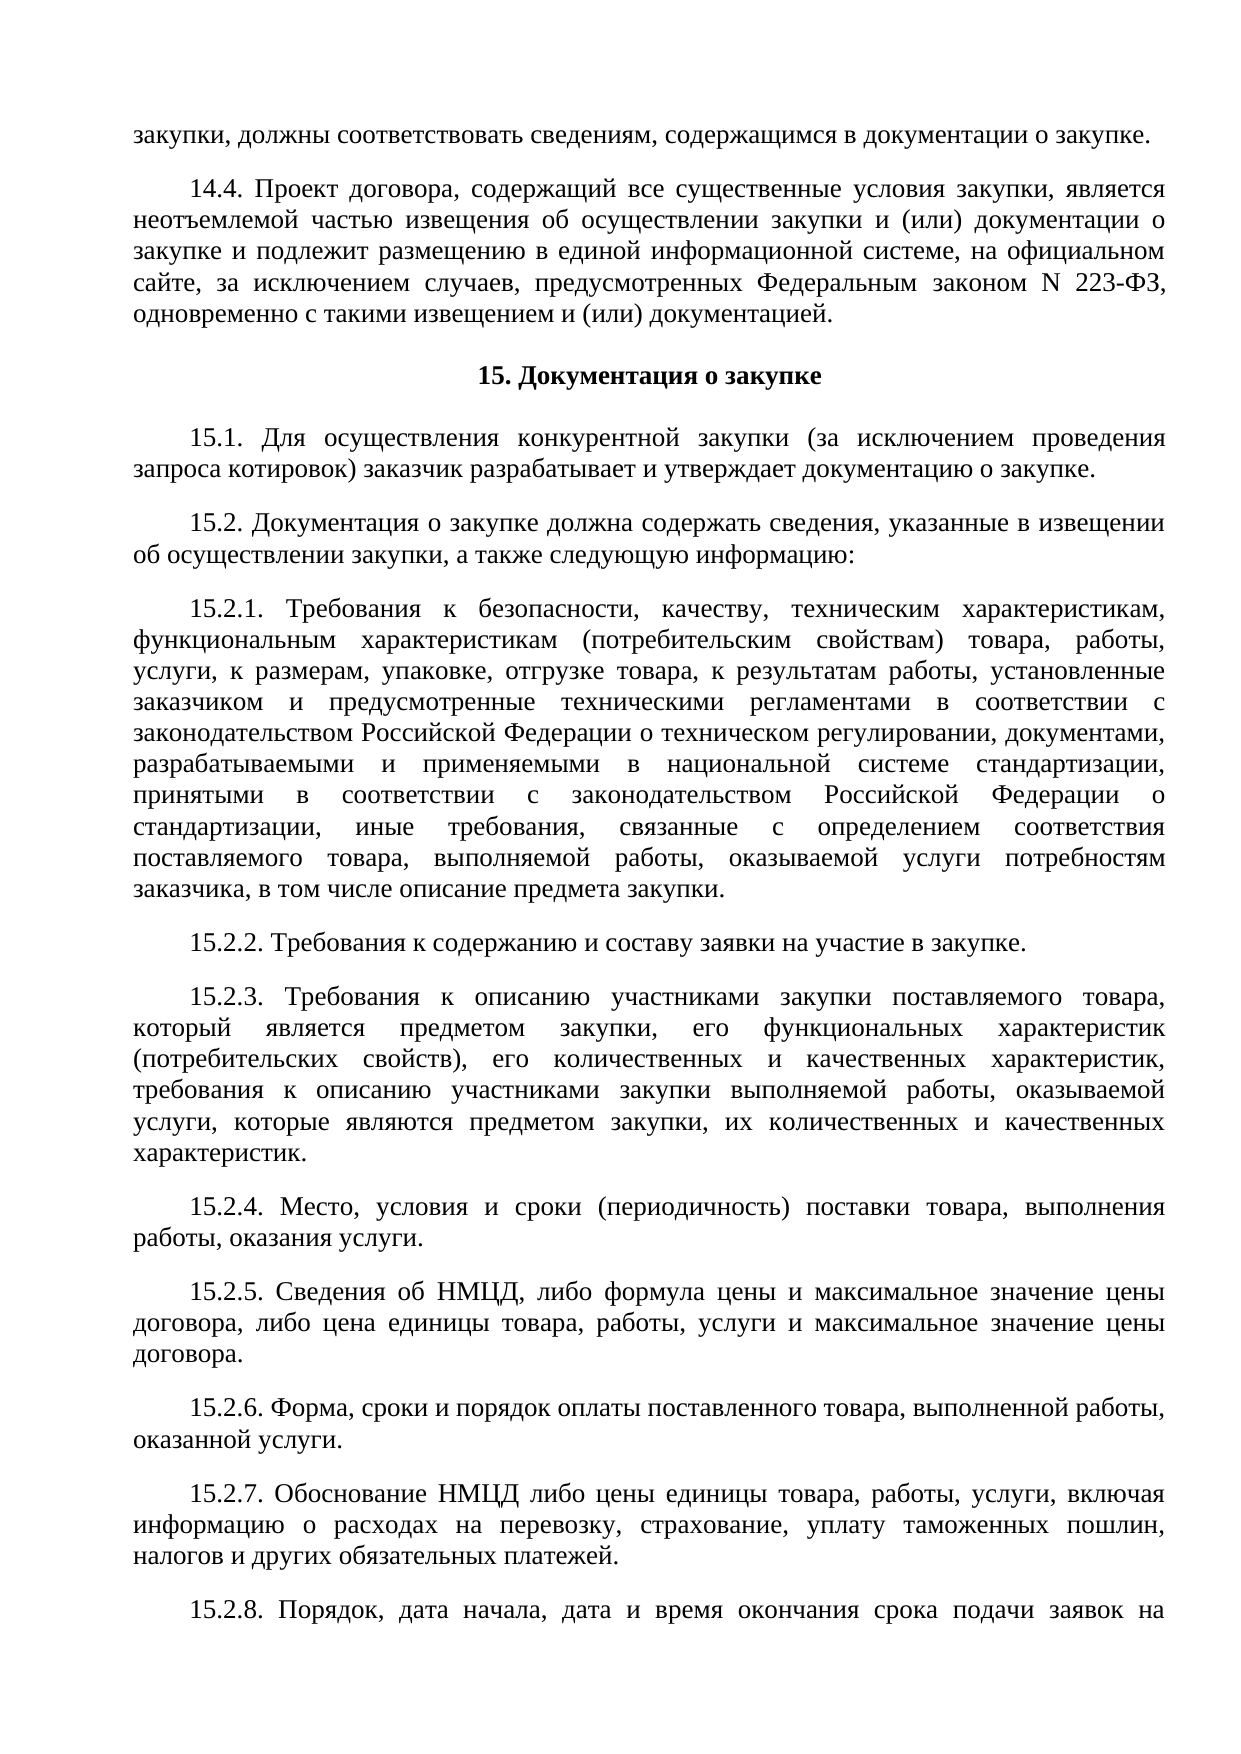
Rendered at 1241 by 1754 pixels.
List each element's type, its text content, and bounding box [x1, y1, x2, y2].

text 15.2.6. Форма, сроки и порядок оплаты поставленного товара, выполненной работы, оказанной услуги. [133, 1392, 1167, 1454]
text 15.2.4. Место, условия и сроки (периодичность) поставки товара, выполнения работы, оказания услуги. [133, 1190, 1167, 1252]
text 15.2.1. Требования к безопасности, качеству, техническим характеристикам, функциональным характеристикам (потребительским свойствам) товара, работы, услуги, к размерам, упаковке, отгрузке товара, к результатам работы, установленные заказчиком и предусмотренные техническими регламентами в соответствии с законодательством Российской Федерации о техническом регулировании, документами, разрабатываемыми и применяемыми в национальной системе стандартизации, принятыми в соответствии с законодательством Российской Федерации о стандартизации, иные требования, связанные с определением соответствия поставляемого товара, выполняемой работы, оказываемой услуги потребностям заказчика, в том числе описание предмета закупки. [133, 592, 1167, 903]
text 15.2.7. Обоснование НМЦД либо цены единицы товара, работы, услуги, включая информацию о расходах на перевозку, страхование, уплату таможенных пошлин, налогов и других обязательных платежей. [133, 1477, 1167, 1570]
text 15.2. Документация о закупке должна содержать сведения, указанные в извещении об осуществлении закупки, а также следующую информацию: [133, 507, 1167, 569]
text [133, 118, 1167, 149]
text 15.2.3. Требования к описанию участниками закупки поставляемого товара, который является предметом закупки, его функциональных характеристик (потребительских свойств), его количественных и качественных характеристик, требования к описанию участниками закупки выполняемой работы, оказываемой услуги, которые являются предметом закупки, их количественных и качественных характеристик. [133, 980, 1167, 1167]
text 15.2.2. Требования к содержанию и составу заявки на участие в закупке. [133, 926, 1167, 957]
text 15.1. Для осуществления конкурентной закупки (за исключением проведения запроса котировок) заказчик разрабатывает и утверждает документацию о закупке. [133, 421, 1167, 484]
text 15.2.5. Сведения об НМЦД, либо формула цены и максимальное значение цены договора, либо цена единицы товара, работы, услуги и максимальное значение цены договора. [133, 1275, 1167, 1369]
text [133, 1593, 1167, 1624]
title 15. Документация о закупке [133, 359, 1167, 390]
text 14.4. Проект договора, содержащий все существенные условия закупки, является неотъемлемой частью извещения об осуществлении закупки и (или) документации о закупке и подлежит размещению в единой информационной системе, на официальном сайте, за исключением случаев, предусмотренных Федеральным законом N 223-ФЗ, одновременно с такими извещением и (или) документацией. [133, 172, 1167, 328]
